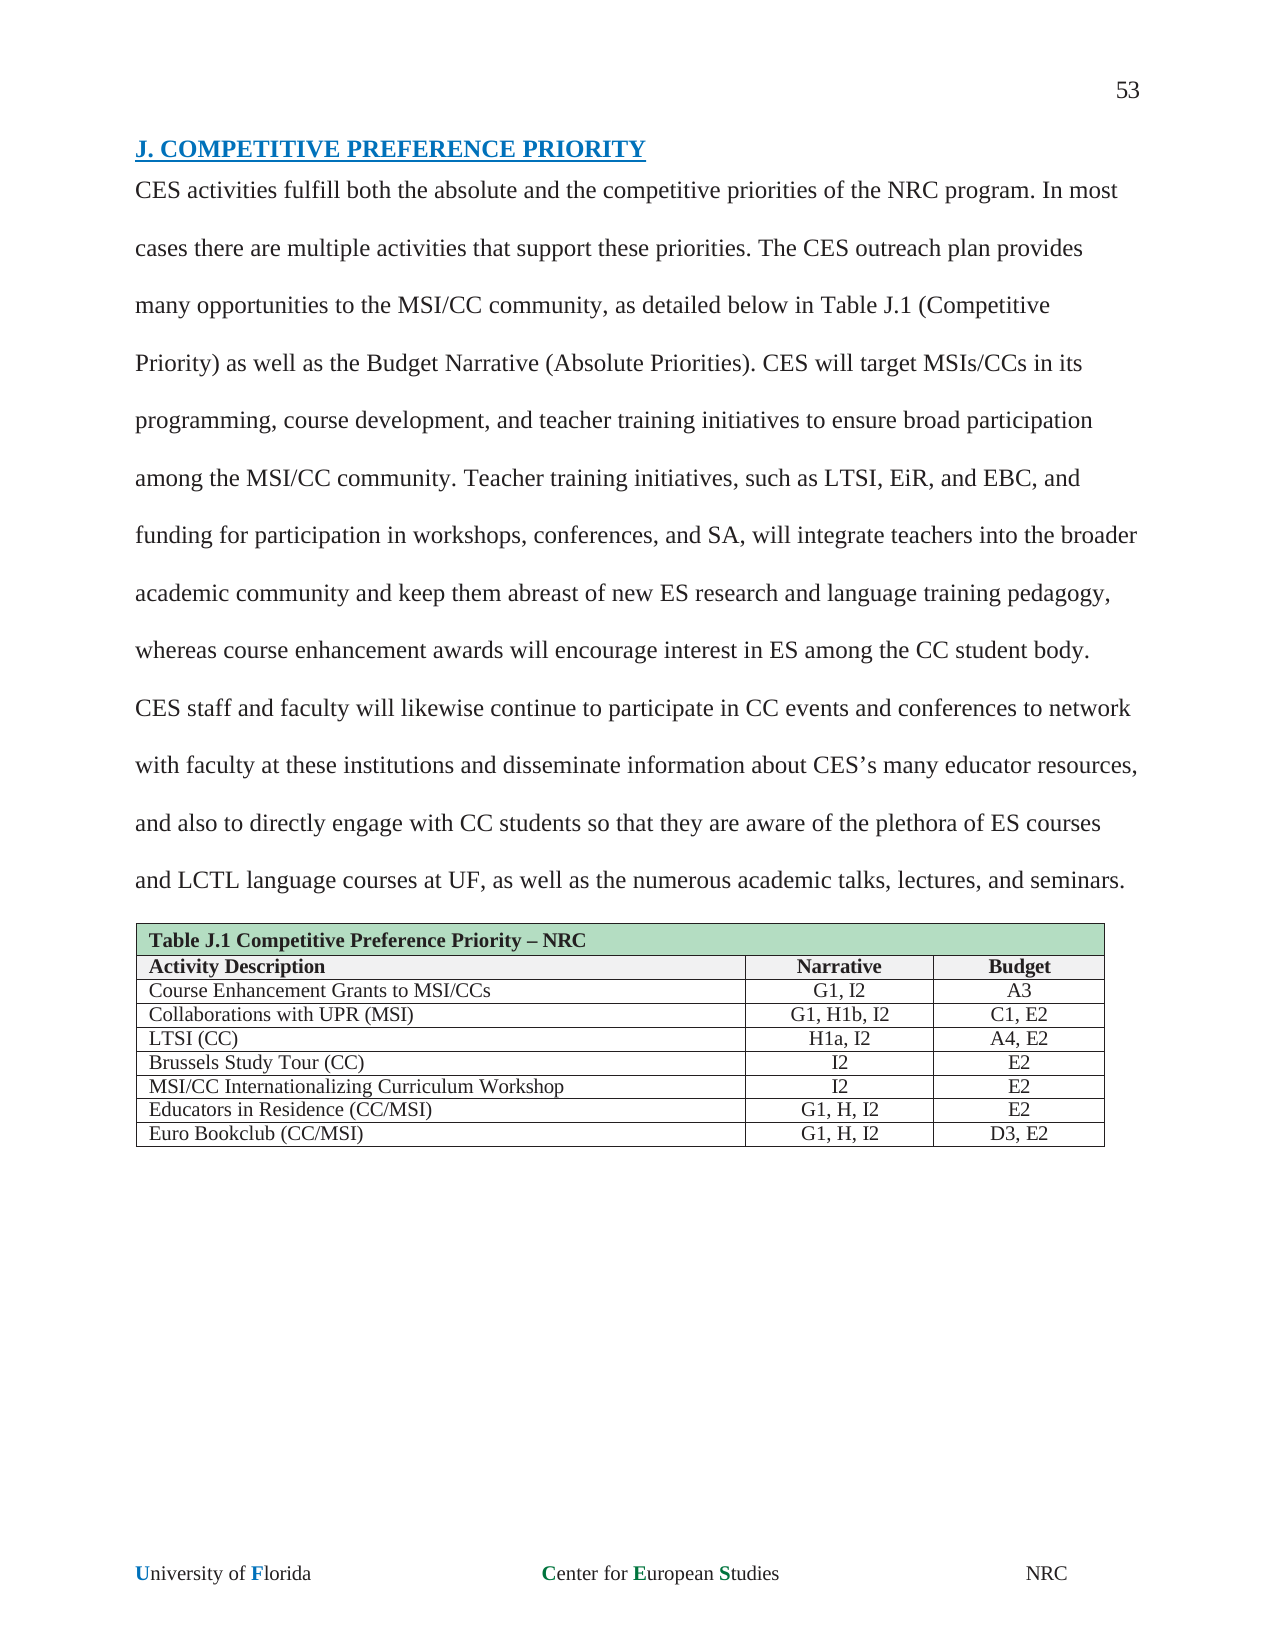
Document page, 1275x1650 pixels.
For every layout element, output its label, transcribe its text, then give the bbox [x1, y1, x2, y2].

table_cell E2 [934, 1099, 1104, 1122]
table_cell LTSI (CC) [137, 1028, 745, 1051]
table_cell Budget [934, 956, 1104, 979]
table_cell D3, E2 [934, 1123, 1104, 1146]
table_cell A3 [934, 980, 1104, 1003]
table_cell Brussels Study Tour (CC) [137, 1052, 745, 1074]
table_cell G1, H1b, I2 [746, 1004, 933, 1027]
table_cell H1a, I2 [746, 1028, 933, 1051]
table_cell Educators in Residence (CC/MSI) [137, 1099, 745, 1122]
table_cell G1, I2 [746, 980, 933, 1003]
table_cell Collaborations with UPR (MSI) [137, 1004, 745, 1027]
table_cell A4, E2 [934, 1028, 1104, 1051]
table_cell G1, H, I2 [746, 1123, 933, 1146]
table_cell E2 [934, 1052, 1104, 1074]
table_cell Narrative [746, 956, 933, 979]
table_cell I2 [746, 1052, 933, 1074]
table_cell I2 [746, 1076, 933, 1098]
text CES activities fulfill both the absolute and the competitive priorities of the NRC program. In most cases there are multiple activities that support these priorities. The CES outreach plan provides many opportunities to the MSI/CC community, as detailed below in Table J.1 (Competitive Priority) as well as the Budget Narrative (Absolute Priorities). CES will target MSIs/CCs in its programming, course development, and teacher training initiatives to ensure broad participation among the MSI/CC community. Teacher training initiatives, such as LTSI, EiR, and EBC, and funding for participation in workshops, conferences, and SA, will integrate teachers into the broader academic community and keep them abreast of new ES research and language training pedagogy, whereas course enhancement awards will encourage interest in ES among the CC student body. CES staff and faculty will likewise continue to participate in CC events and conferences to network with faculty at these institutions and disseminate information about CES’s many educator resources, and also to directly engage with CC students so that they are aware of the plethora of ES courses and LCTL language courses at UF, as well as the numerous academic talks, lectures, and seminars. [135, 176, 1138, 894]
subtitle COMPETITIVE PREFERENCE PRIORITY [135, 134, 1167, 163]
table_cell Euro Bookclub (CC/MSI) [137, 1123, 745, 1146]
table_cell Activity Description [137, 956, 745, 979]
table_header Table J.1 Competitive Preference Priority – NRC [137, 924, 1104, 955]
table_cell Course Enhancement Grants to MSI/CCs [137, 980, 745, 1003]
table_cell C1, E2 [934, 1004, 1104, 1027]
table_cell G1, H, I2 [746, 1099, 933, 1122]
table_cell MSI/CC Internationalizing Curriculum Workshop [137, 1076, 745, 1098]
table_cell E2 [934, 1076, 1104, 1098]
